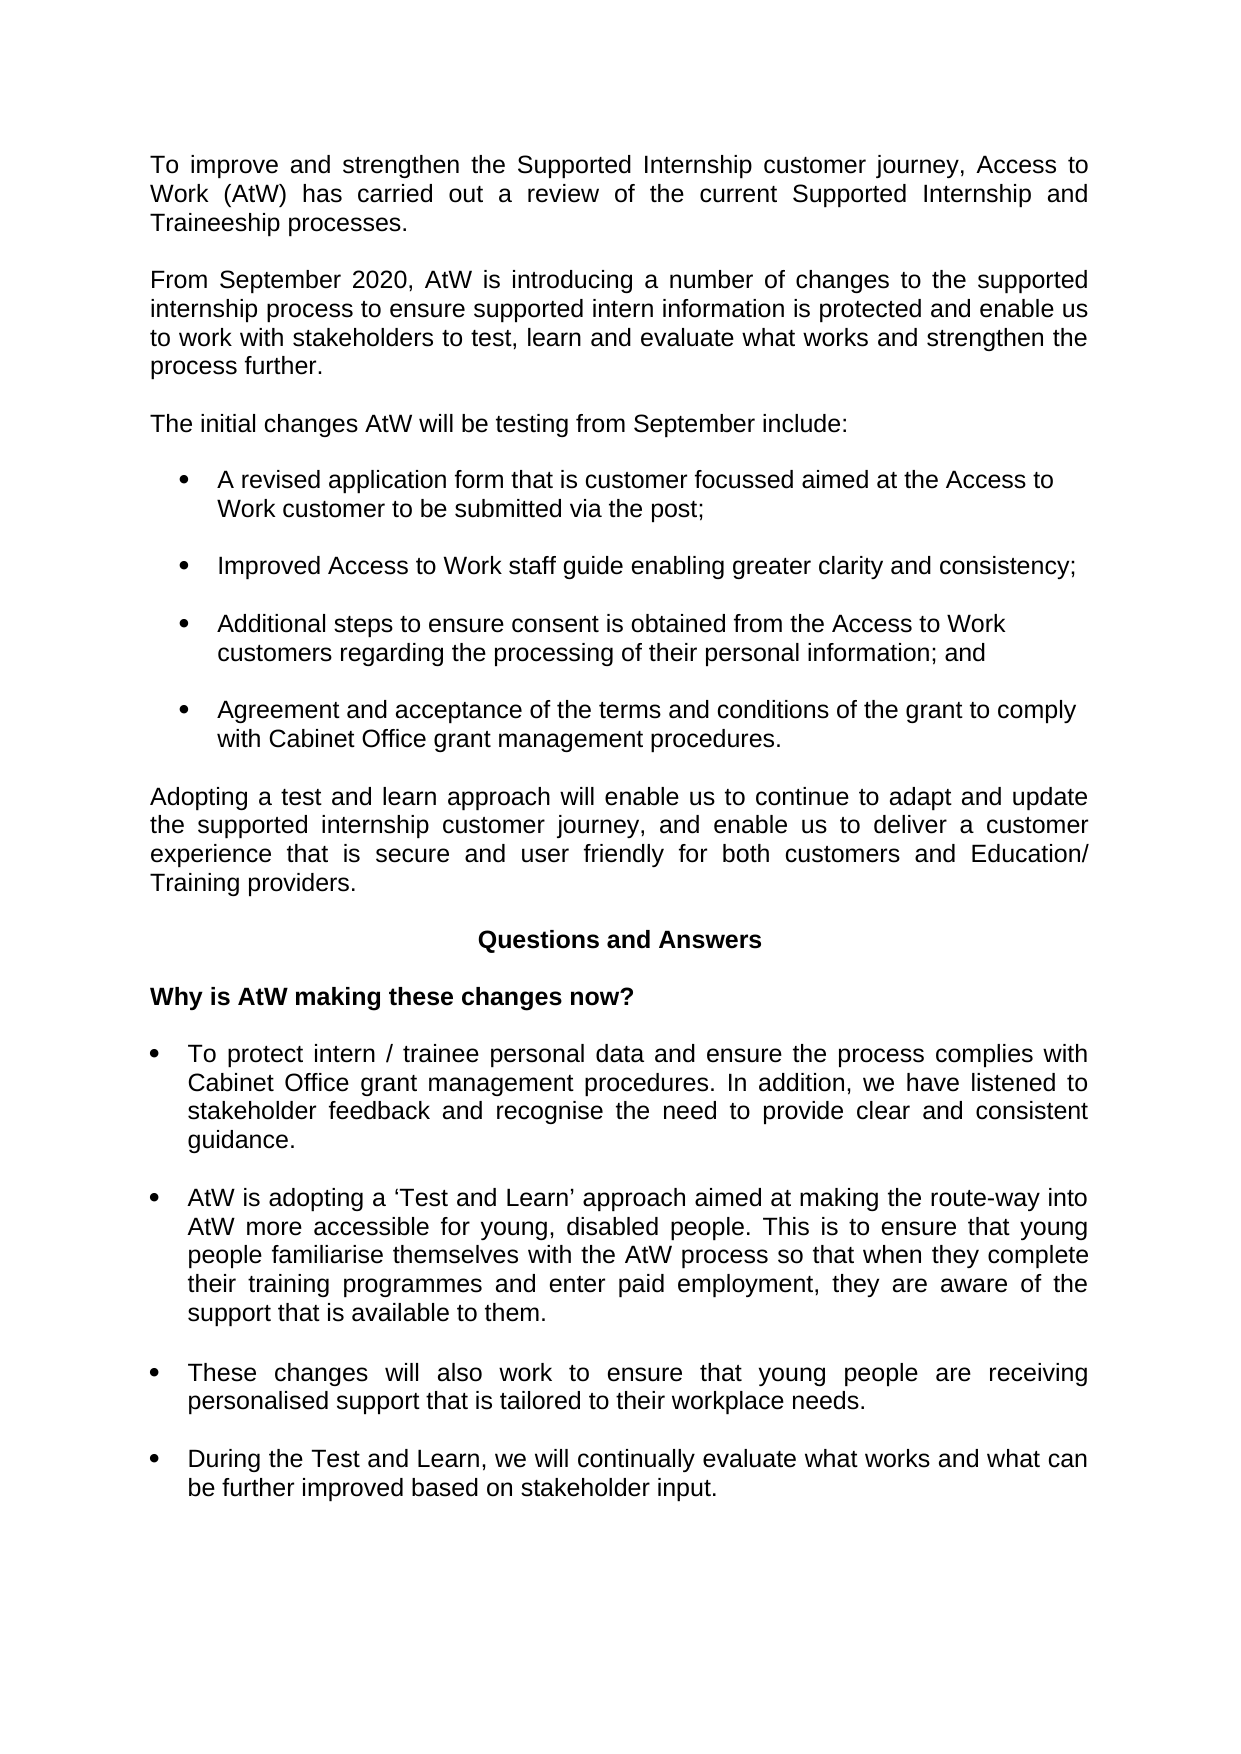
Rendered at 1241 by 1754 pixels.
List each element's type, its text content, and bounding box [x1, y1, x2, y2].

list Additional steps to ensure consent is obtained from the Access to Work customers regarding the processing of their personal information; and [179, 609, 1090, 666]
text To improve and strengthen the Supported Internship customer journey, Access to Work (AtW) has carried out a review of the current Supported Internship and Traineeship processes. [150, 150, 1090, 236]
list A revised application form that is customer focussed aimed at the Access to Work customer to be submitted via the post; [179, 466, 1090, 551]
list AtW is adopting a ‘Test and Learn’ approach aimed at making the route-way into AtW more accessible for young, disabled people. This is to ensure that young people familiarise themselves with the AtW process so that when they complete their training programmes and enter paid employment, they are aware of the support that is available to them. [150, 1183, 1090, 1326]
list Agreement and acceptance of the terms and conditions of the grant to comply with Cabinet Office grant management procedures. [179, 695, 1090, 753]
list These changes will also work to ensure that young people are receiving personalised support that is tailored to their workplace needs. [150, 1357, 1090, 1415]
text From September 2020, AtW is introducing a number of changes to the supported internship process to ensure supported intern information is protected and enable us to work with stakeholders to test, learn and evaluate what works and strengthen the process further. [150, 265, 1090, 380]
text The initial changes AtW will be testing from September include: [150, 409, 1090, 466]
text Why is AtW making these changes now? [150, 982, 1090, 1039]
list To protect intern / trainee personal data and ensure the process complies with Cabinet Office grant management procedures. In addition, we have listened to stakeholder feedback and recognise the need to provide clear and consistent guidance. [150, 1039, 1090, 1154]
list Improved Access to Work staff guide enabling greater clarity and consistency; [179, 551, 1090, 580]
list During the Test and Learn, we will continually evaluate what works and what can be further improved based on stakeholder input. [150, 1444, 1090, 1501]
text Questions and Answers [150, 925, 1090, 982]
text Adopting a test and learn approach will enable us to continue to adapt and update the supported internship customer journey, and enable us to deliver a customer experience that is secure and user friendly for both customers and Education/ Training providers. [150, 781, 1090, 896]
